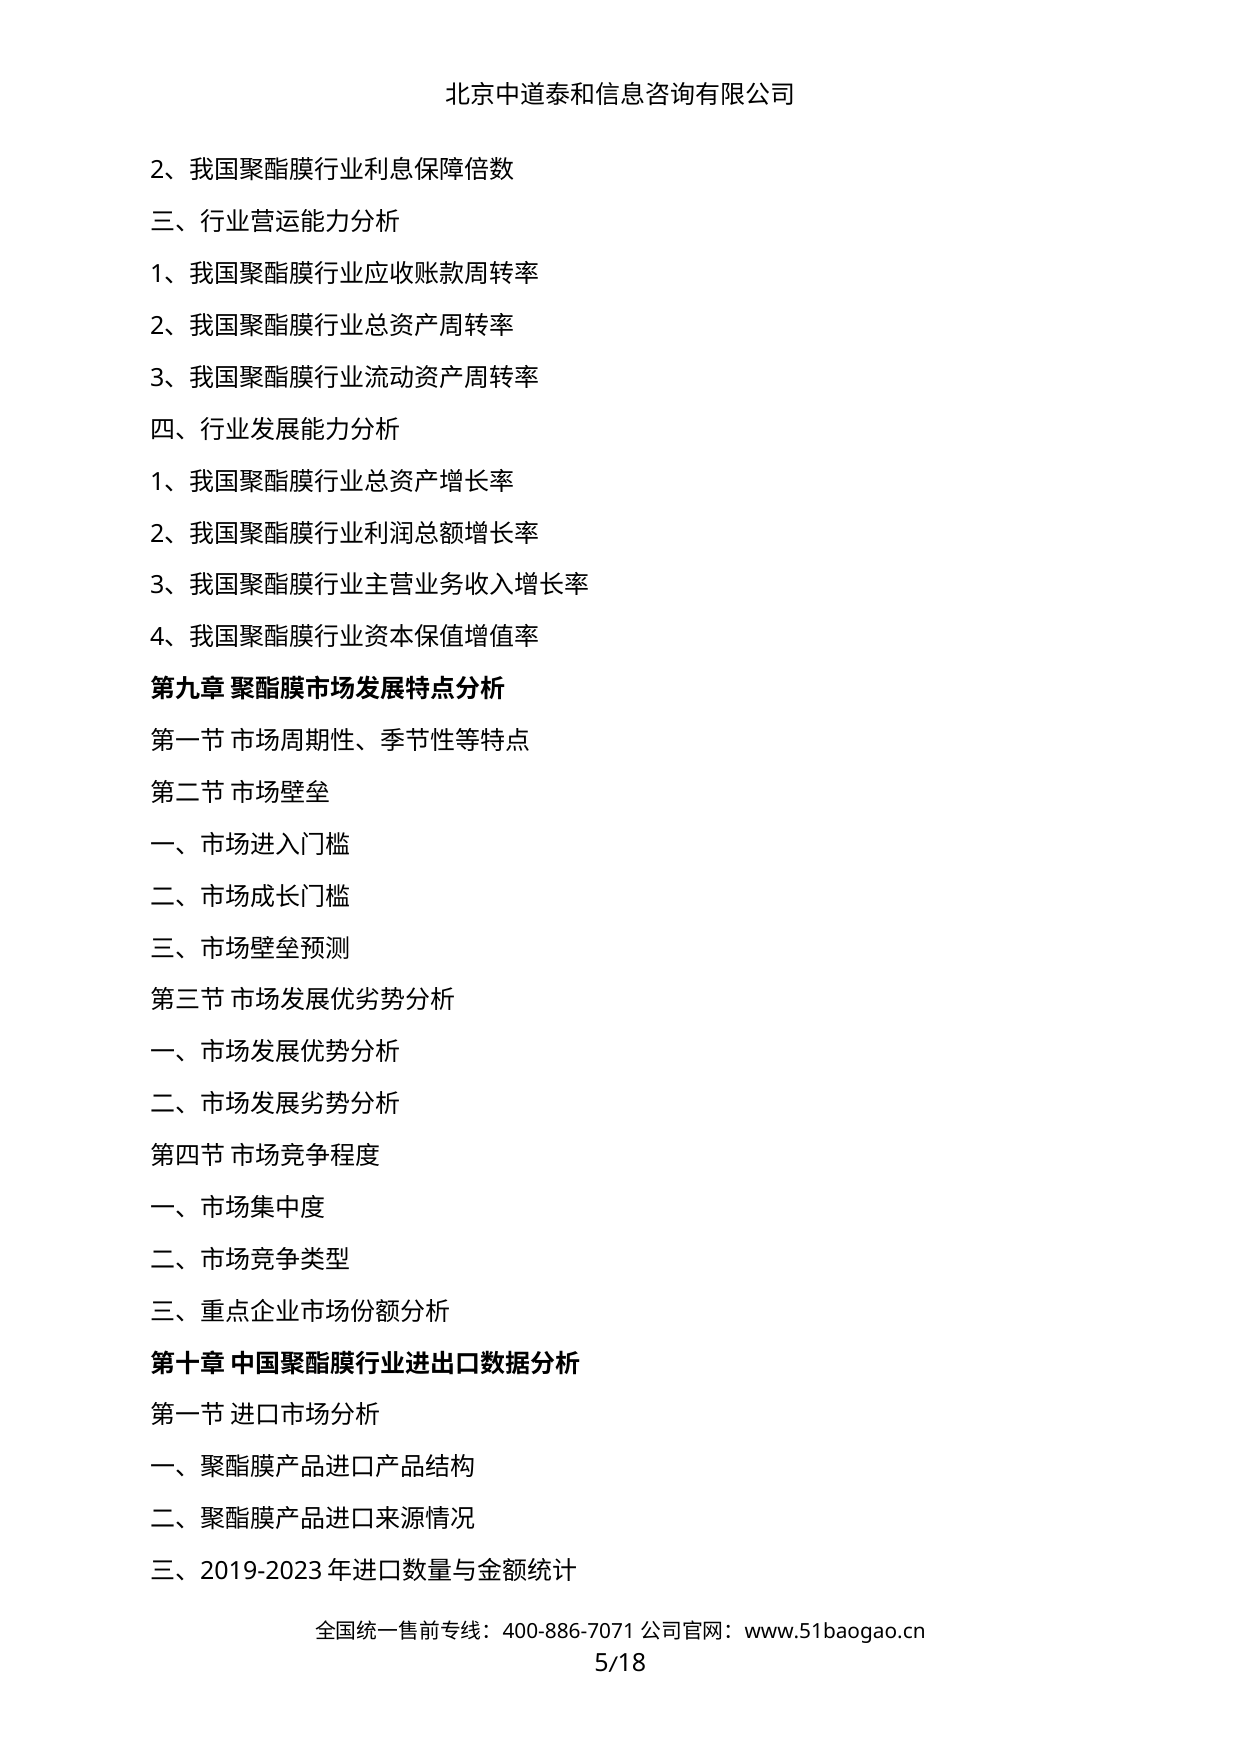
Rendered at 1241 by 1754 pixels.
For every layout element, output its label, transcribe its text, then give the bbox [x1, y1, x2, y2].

text 第一节 市场周期性、季节性等特点 [150, 721, 1090, 757]
text 2、我国聚酯膜行业总资产周转率 [150, 306, 1090, 342]
text 3、我国聚酯膜行业主营业务收入增长率 [150, 565, 1090, 601]
text 三、市场壁垒预测 [150, 928, 1090, 964]
text 三、重点企业市场份额分析 [150, 1291, 1090, 1327]
text 第九章 聚酯膜市场发展特点分析 [150, 669, 1090, 705]
text 二、市场发展劣势分析 [150, 1084, 1090, 1120]
text 2、我国聚酯膜行业利润总额增长率 [150, 513, 1090, 549]
text 二、市场成长门槛 [150, 876, 1090, 912]
text 3、我国聚酯膜行业流动资产周转率 [150, 357, 1090, 394]
text 三、2019-2023年进口数量与金额统计 [150, 1551, 1090, 1587]
text 一、聚酯膜产品进口产品结构 [150, 1447, 1090, 1483]
text 三、行业营运能力分析 [150, 202, 1090, 238]
text 1、我国聚酯膜行业总资产增长率 [150, 461, 1090, 497]
text 第十章 中国聚酯膜行业进出口数据分析 [150, 1343, 1090, 1379]
text 一、市场进入门槛 [150, 824, 1090, 861]
text 第四节 市场竞争程度 [150, 1136, 1090, 1172]
text 4、我国聚酯膜行业资本保值增值率 [150, 617, 1090, 653]
text 一、市场集中度 [150, 1187, 1090, 1224]
text 四、行业发展能力分析 [150, 409, 1090, 446]
text 1、我国聚酯膜行业应收账款周转率 [150, 254, 1090, 290]
text 一、市场发展优势分析 [150, 1032, 1090, 1068]
text 第二节 市场壁垒 [150, 772, 1090, 809]
text 第一节 进口市场分析 [150, 1395, 1090, 1431]
text 二、聚酯膜产品进口来源情况 [150, 1499, 1090, 1535]
text 二、市场竞争类型 [150, 1239, 1090, 1276]
text 第三节 市场发展优劣势分析 [150, 980, 1090, 1016]
text 2、我国聚酯膜行业利息保障倍数 [150, 150, 1090, 186]
